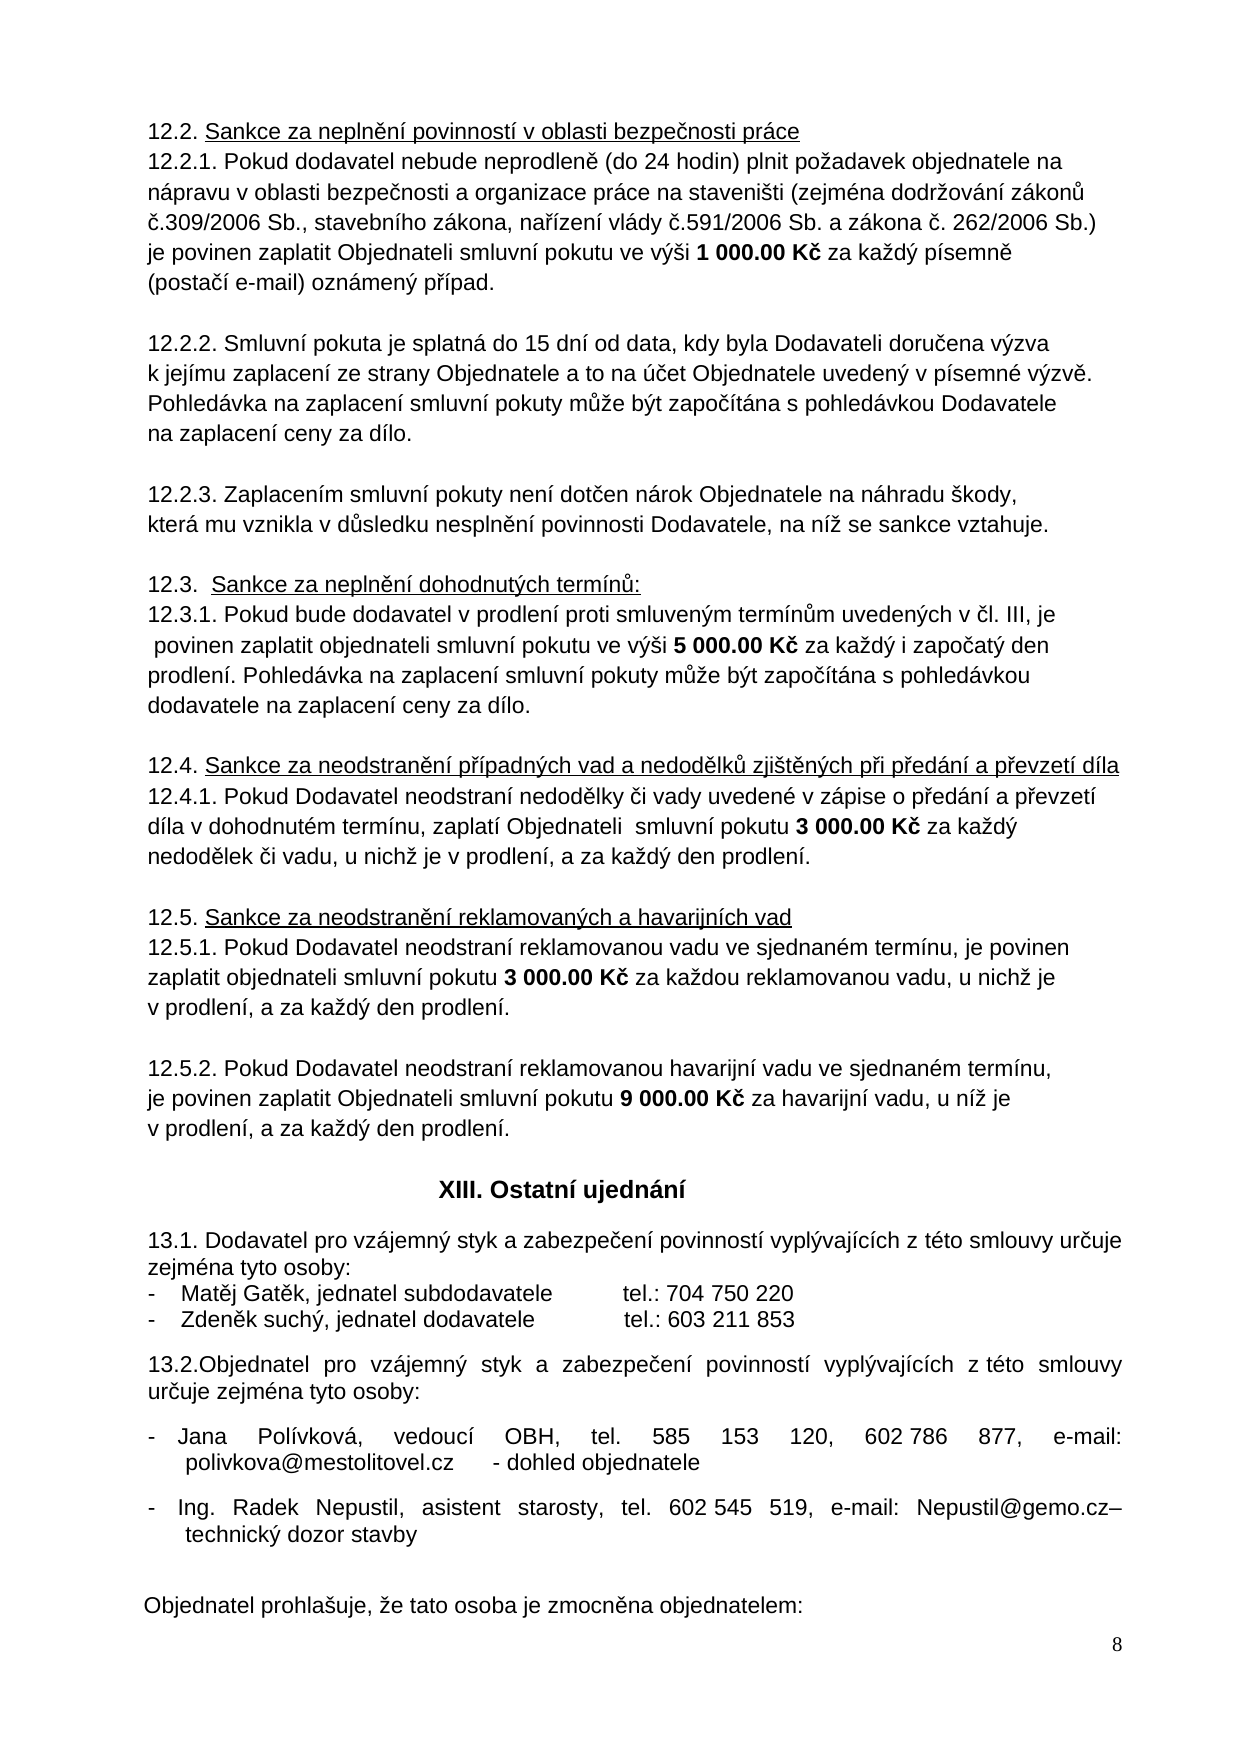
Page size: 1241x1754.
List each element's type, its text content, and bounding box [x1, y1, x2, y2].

text č.309/2006 Sb., stavebního zákona, nařízení vlády č.591/2006 Sb. a zákona č. 262/2006 Sb.) [118, 209, 1122, 235]
text 12.5. Sankce za neodstranění reklamovaných a havarijních vad [118, 903, 1122, 930]
list 13.2.Objednatel pro vzájemný styk a zabezpečení povinností vyplývajících z této smlouvy určuje zejména tyto osoby: [148, 1351, 1122, 1404]
text prodlení. Pohledávka na zaplacení smluvní pokuty může být započítána s pohledávkou [118, 662, 1122, 688]
text 12.4.1. Pokud Dodavatel neodstraní nedodělky či vady uvedené v zápise o předání a převzetí [118, 783, 1122, 809]
text která mu vznikla v důsledku nesplnění povinnosti Dodavatele, na níž se sankce vztahuje. [118, 511, 1122, 537]
text 12.3.1. Pokud bude dodavatel v prodlení proti smluveným termínům uvedených v čl. III, je [118, 601, 1122, 628]
text v prodlení, a za každý den prodlení. [118, 994, 1122, 1021]
text 12.2.3. Zaplacením smluvní pokuty není dotčen nárok Objednatele na náhradu škody, [118, 481, 1122, 507]
text je povinen zaplatit Objednateli smluvní pokutu 9 000.00 Kč za havarijní vadu, u níž je [118, 1085, 1122, 1111]
text k jejímu zaplacení ze strany Objednatele a to na účet Objednatele uvedený v písemné výzvě. [118, 360, 1122, 386]
list - Matěj Gatěk, jednatel subdodavatele tel.: 704 750 220 [148, 1280, 1122, 1306]
list Jana Polívková, vedoucí OBH, tel. 585 153 120, 602 786 877, e-mail: polivkova@mestolitovel.cz - dohled objednatele [148, 1423, 1122, 1476]
text 12.2. Sankce za neplnění povinností v oblasti bezpečnosti práce [118, 118, 1122, 144]
text XIII. Ostatní ujednání [118, 1175, 1122, 1204]
text díla v dohodnutém termínu, zaplatí Objednateli smluvní pokutu 3 000.00 Kč za každý [118, 813, 1122, 839]
text nápravu v oblasti bezpečnosti a organizace práce na staveništi (zejména dodržování zákonů [118, 178, 1122, 205]
text 12.4. Sankce za neodstranění případných vad a nedodělků zjištěných při předání a převzetí díla [118, 752, 1122, 779]
text dodavatele na zaplacení ceny za dílo. [118, 692, 1122, 718]
text 12.2.2. Smluvní pokuta je splatná do 15 dní od data, kdy byla Dodavateli doručena výzva [118, 329, 1122, 356]
text nedodělek či vadu, u nichž je v prodlení, a za každý den prodlení. [118, 843, 1122, 869]
text 12.5.2. Pokud Dodavatel neodstraní reklamovanou havarijní vadu ve sjednaném termínu, [118, 1054, 1122, 1081]
text 12.3. Sankce za neplnění dohodnutých termínů: [118, 571, 1122, 598]
list Ing. Radek Nepustil, asistent starosty, tel. 602 545 519, e-mail: Nepustil@gemo.cz– technický dozor stavby [148, 1494, 1122, 1547]
text zaplatit objednateli smluvní pokutu 3 000.00 Kč za každou reklamovanou vadu, u nichž je [118, 964, 1122, 990]
list 13.1. Dodavatel pro vzájemný styk a zabezpečení povinností vyplývajících z této smlouvy určuje zejména tyto osoby: [147, 1227, 1122, 1280]
text povinen zaplatit objednateli smluvní pokutu ve výši 5 000.00 Kč za každý i započatý den [118, 632, 1122, 658]
text na zaplacení ceny za dílo. [118, 420, 1122, 447]
text v prodlení, a za každý den prodlení. [118, 1115, 1122, 1141]
list Objednatel prohlašuje, že tato osoba je zmocněna objednatelem: [118, 1592, 1122, 1618]
list - Zdeněk suchý, jednatel dodavatele tel.: 603 211 853 [148, 1306, 1122, 1333]
text 12.5.1. Pokud Dodavatel neodstraní reklamovanou vadu ve sjednaném termínu, je povinen [118, 934, 1122, 960]
text (postačí e-mail) oznámený případ. [118, 269, 1122, 296]
text Pohledávka na zaplacení smluvní pokuty může být započítána s pohledávkou Dodavatele [118, 390, 1122, 416]
text 12.2.1. Pokud dodavatel nebude neprodleně (do 24 hodin) plnit požadavek objednatele na [118, 148, 1122, 175]
text je povinen zaplatit Objednateli smluvní pokutu ve výši 1 000.00 Kč za každý písemně [118, 239, 1122, 265]
